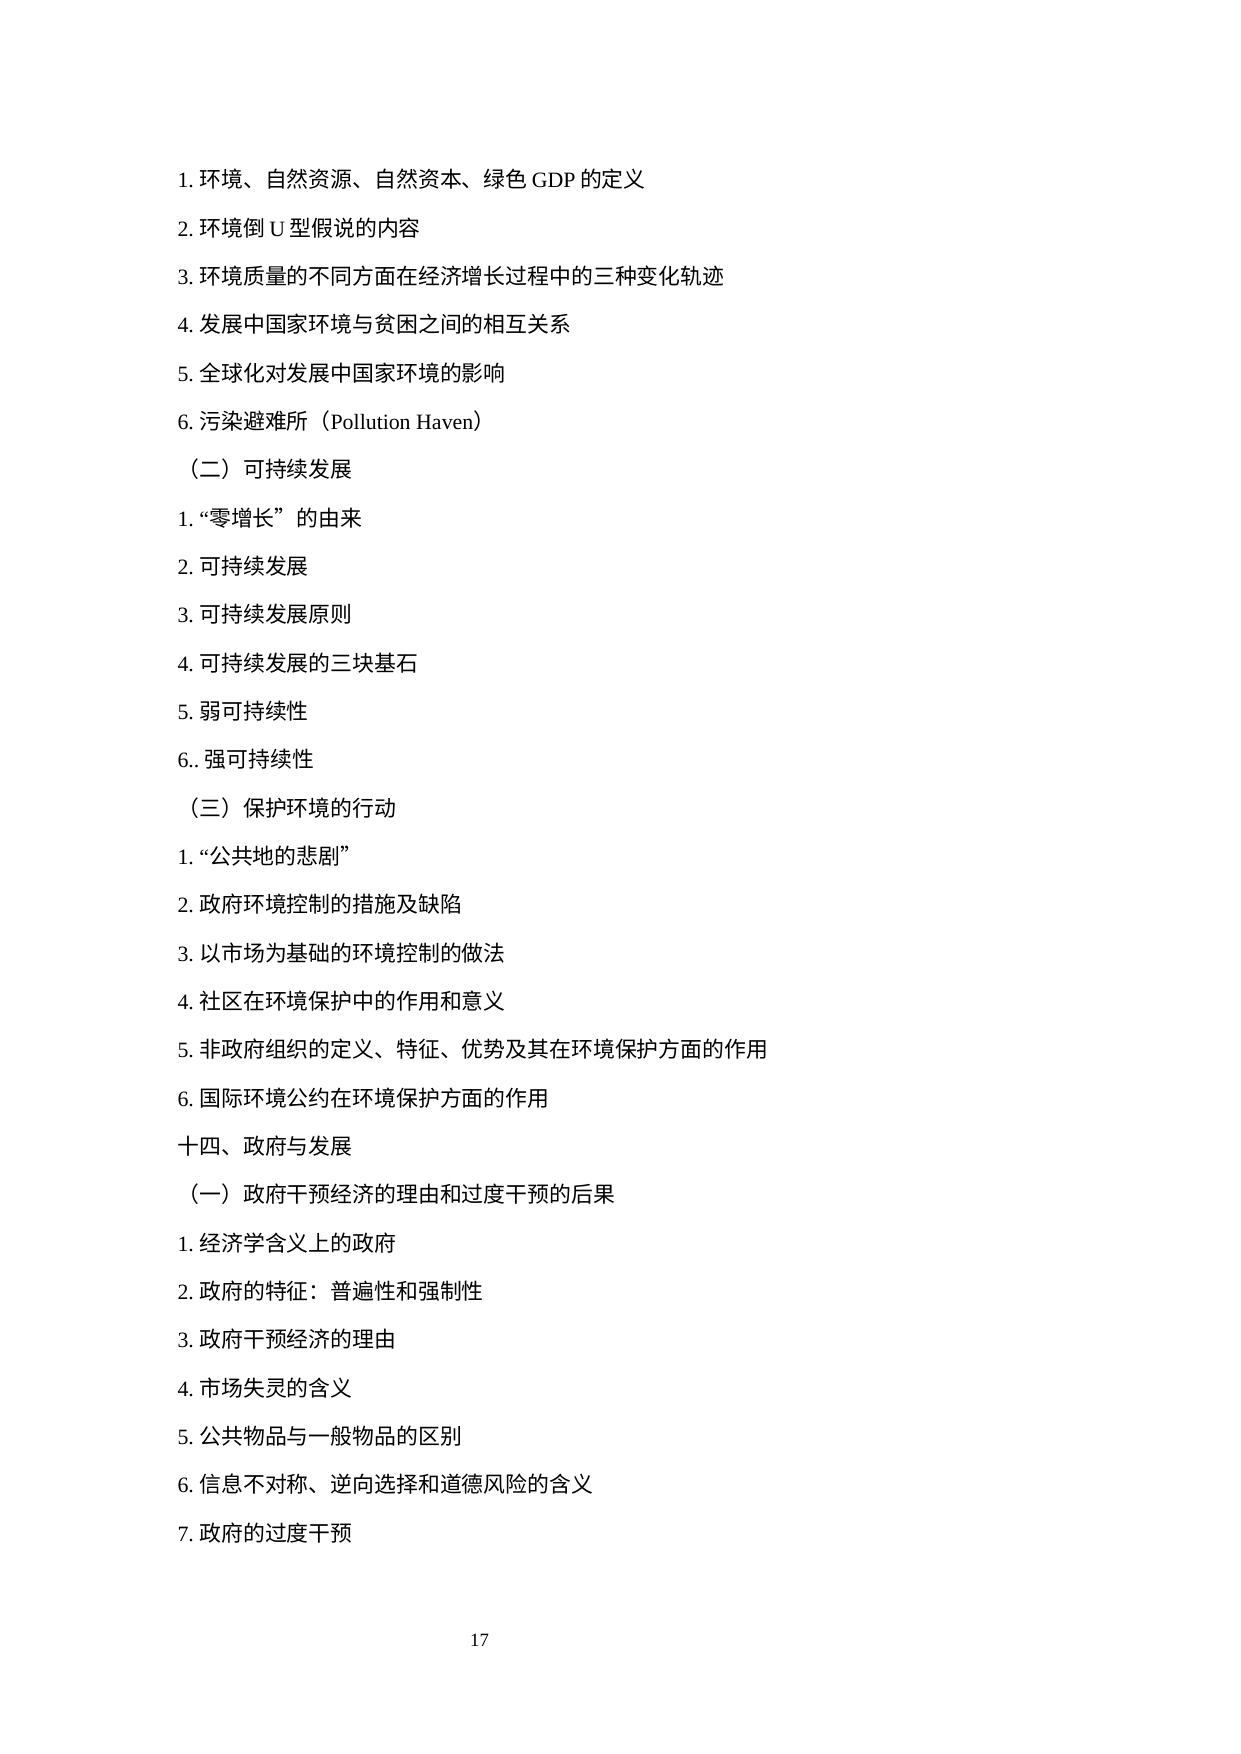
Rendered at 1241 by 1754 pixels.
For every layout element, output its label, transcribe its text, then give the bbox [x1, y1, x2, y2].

text 1. 经济学含义上的政府 [177, 1225, 1063, 1258]
text 2. 政府环境控制的措施及缺陷 [177, 887, 1063, 919]
text （三）保护环境的行动 [177, 790, 1063, 823]
text （一）政府干预经济的理由和过度干预的后果 [177, 1177, 1063, 1209]
text 2. 政府的特征：普遍性和强制性 [177, 1274, 1063, 1306]
text 2. 可持续发展 [177, 549, 1063, 581]
text 5. 全球化对发展中国家环境的影响 [177, 355, 1063, 388]
text 1. “零增长”的由来 [177, 500, 1063, 533]
text 5. 弱可持续性 [177, 694, 1063, 726]
text 4. 可持续发展的三块基石 [177, 645, 1063, 678]
text 6.. 强可持续性 [177, 742, 1063, 774]
text 6. 国际环境公约在环境保护方面的作用 [177, 1080, 1063, 1113]
text 3. 政府干预经济的理由 [177, 1322, 1063, 1354]
text 十四、政府与发展 [177, 1129, 1063, 1161]
text 5. 公共物品与一般物品的区别 [177, 1419, 1063, 1451]
text 6. 信息不对称、逆向选择和道德风险的含义 [177, 1467, 1063, 1499]
text 5. 非政府组织的定义、特征、优势及其在环境保护方面的作用 [177, 1032, 1063, 1064]
text 3. 以市场为基础的环境控制的做法 [177, 935, 1063, 968]
text 1. 环境、自然资源、自然资本、绿色GDP的定义 [177, 162, 1063, 194]
text 3. 环境质量的不同方面在经济增长过程中的三种变化轨迹 [177, 259, 1063, 291]
text 1. “公共地的悲剧” [177, 839, 1063, 871]
text 6. 污染避难所（Pollution Haven） [177, 404, 1063, 436]
text 3. 可持续发展原则 [177, 597, 1063, 629]
text （二）可持续发展 [177, 452, 1063, 484]
text 4. 社区在环境保护中的作用和意义 [177, 984, 1063, 1016]
text 4. 市场失灵的含义 [177, 1370, 1063, 1403]
text 4. 发展中国家环境与贫困之间的相互关系 [177, 307, 1063, 339]
text 2. 环境倒U型假说的内容 [177, 210, 1063, 243]
text 7. 政府的过度干预 [177, 1515, 1063, 1548]
